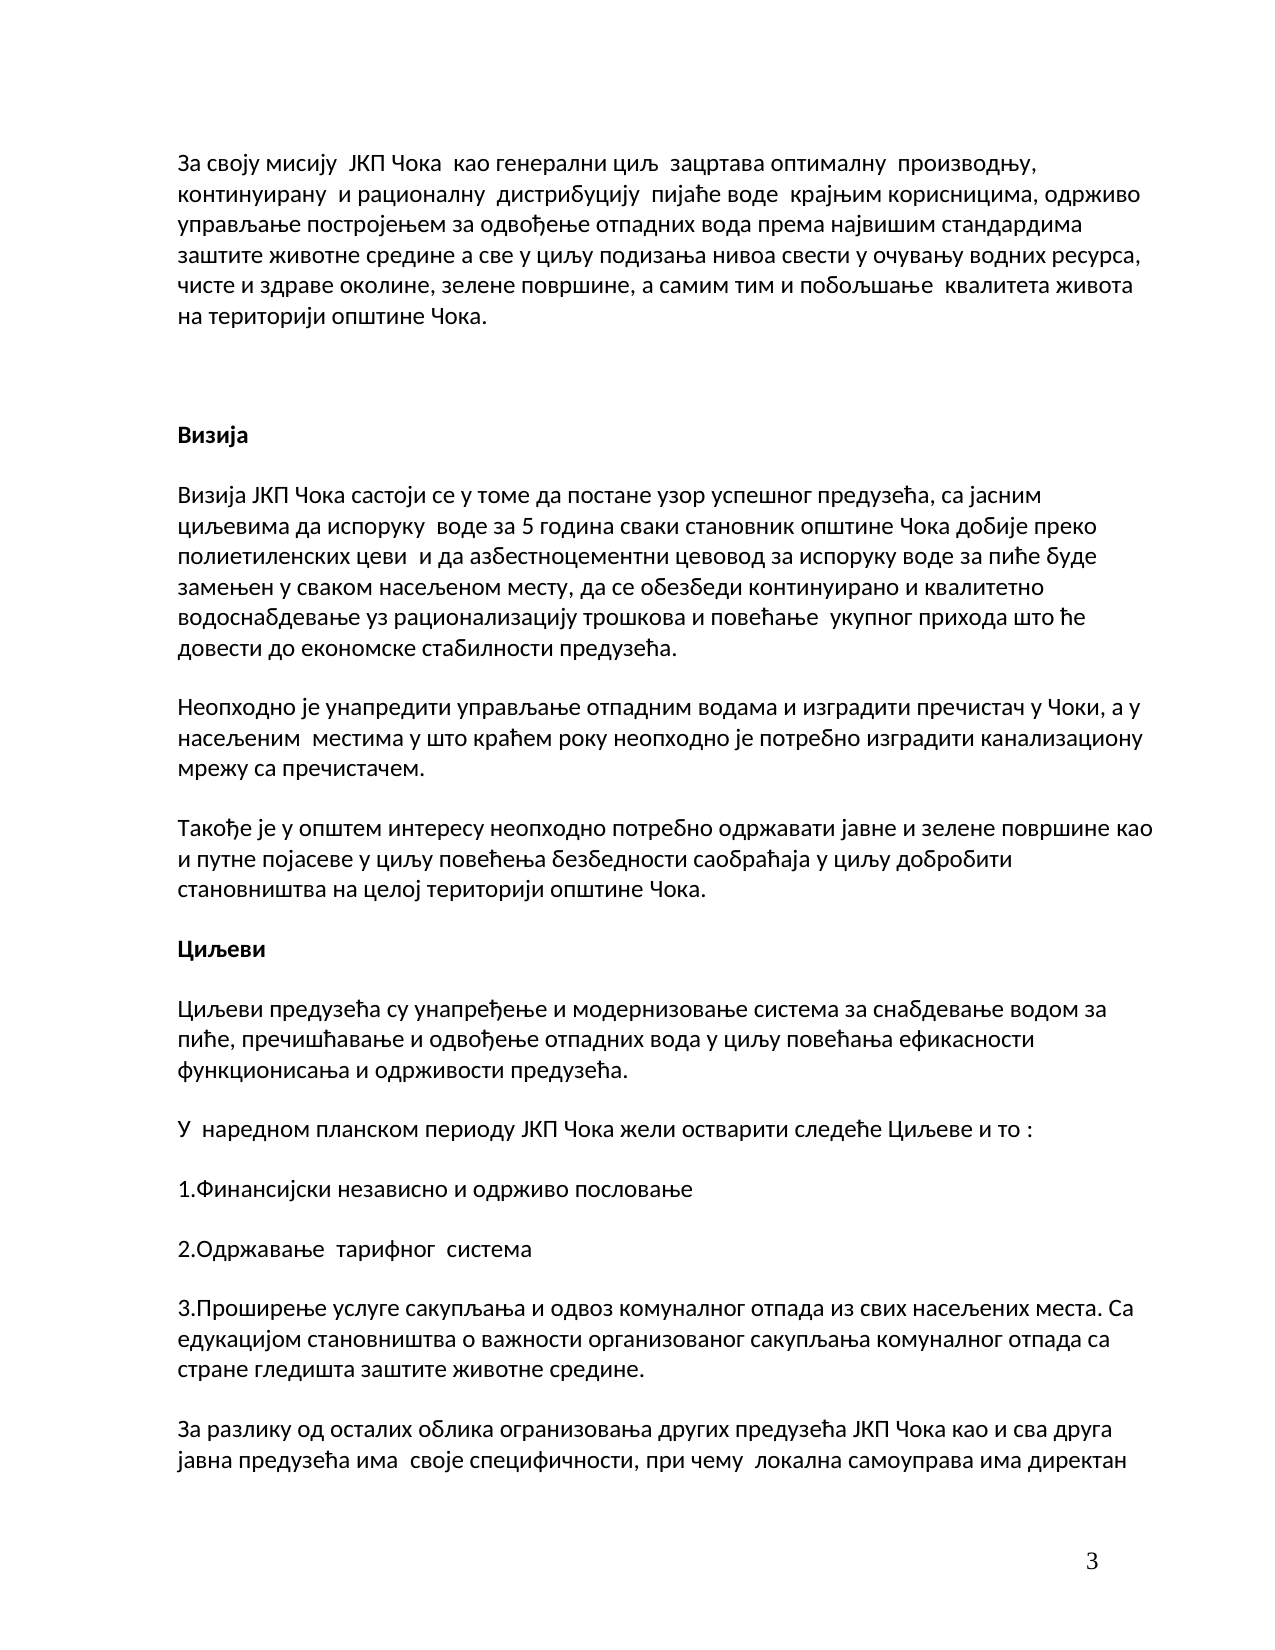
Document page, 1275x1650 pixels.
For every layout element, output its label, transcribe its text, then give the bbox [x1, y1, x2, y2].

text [177, 1413, 1157, 1474]
text 3.Проширење услуге сакупљања и одвоз комуналног отпада из свих насељених места. Са едукацијом становништва о важности организованог сакупљања комуналног отпада са стране гледишта заштите животне средине. [177, 1292, 1157, 1384]
text За своју мисију ЈКП Чока као генерални циљ зацртава оптималну производњу, континуирану и рационалну дистрибуцију пијаће воде крајњим корисницима, одрживо управљање постројењем за одвођење отпадних вода према највишим стандардима заштите животне средине а све у циљу подизања нивоа свести у очувању водних ресурса, чисте и здраве околине, зелене површине, а самим тим и побољшање квалитета живота на територији општине Чока. [177, 148, 1157, 331]
text Циљеви предузећа су унапређење и модернизовање система за снабдевање водом за пиће, пречишћавање и одвођење отпадних вода у циљу повећања ефикасности функционисања и одрживости предузећа. [177, 993, 1157, 1084]
text Такође је у општем интересу неопходно потребно одржавати јавне и зелене површине као и путне појасеве у циљу повећења безбедности саобраћаја у циљу добробити становништва на целој територији општине Чока. [177, 812, 1157, 904]
text У наредном планском периоду ЈКП Чока жели остварити следеће Циљеве и то : [177, 1113, 1157, 1144]
text Визија [177, 419, 1157, 450]
text 2.Одржавање тарифног система [177, 1233, 1157, 1263]
text 1.Финансијски независно и одрживо пословање [177, 1173, 1157, 1204]
text Визија ЈКП Чока састоји се у томе да постане узор успешног предузећа, са јасним циљевима да испоруку воде за 5 година сваки становник општине Чока добије преко полиетиленских цеви и да азбестноцементни цевовод за испоруку воде за пиће буде замењен у сваком насељеном месту, да се обезбеди континуирано и квалитетно водоснабдевање уз рационализацију трошкова и повећање укупног прихода што ће довести до економске стабилности предузећа. [177, 479, 1157, 662]
text Неопходно је унапредити управљање отпадним водама и изградити пречистач у Чоки, а у насељеним местима у што краћем року неопходно је потребно изградити канализациону мрежу са пречистачем. [177, 692, 1157, 783]
text Циљеви [177, 933, 1157, 963]
